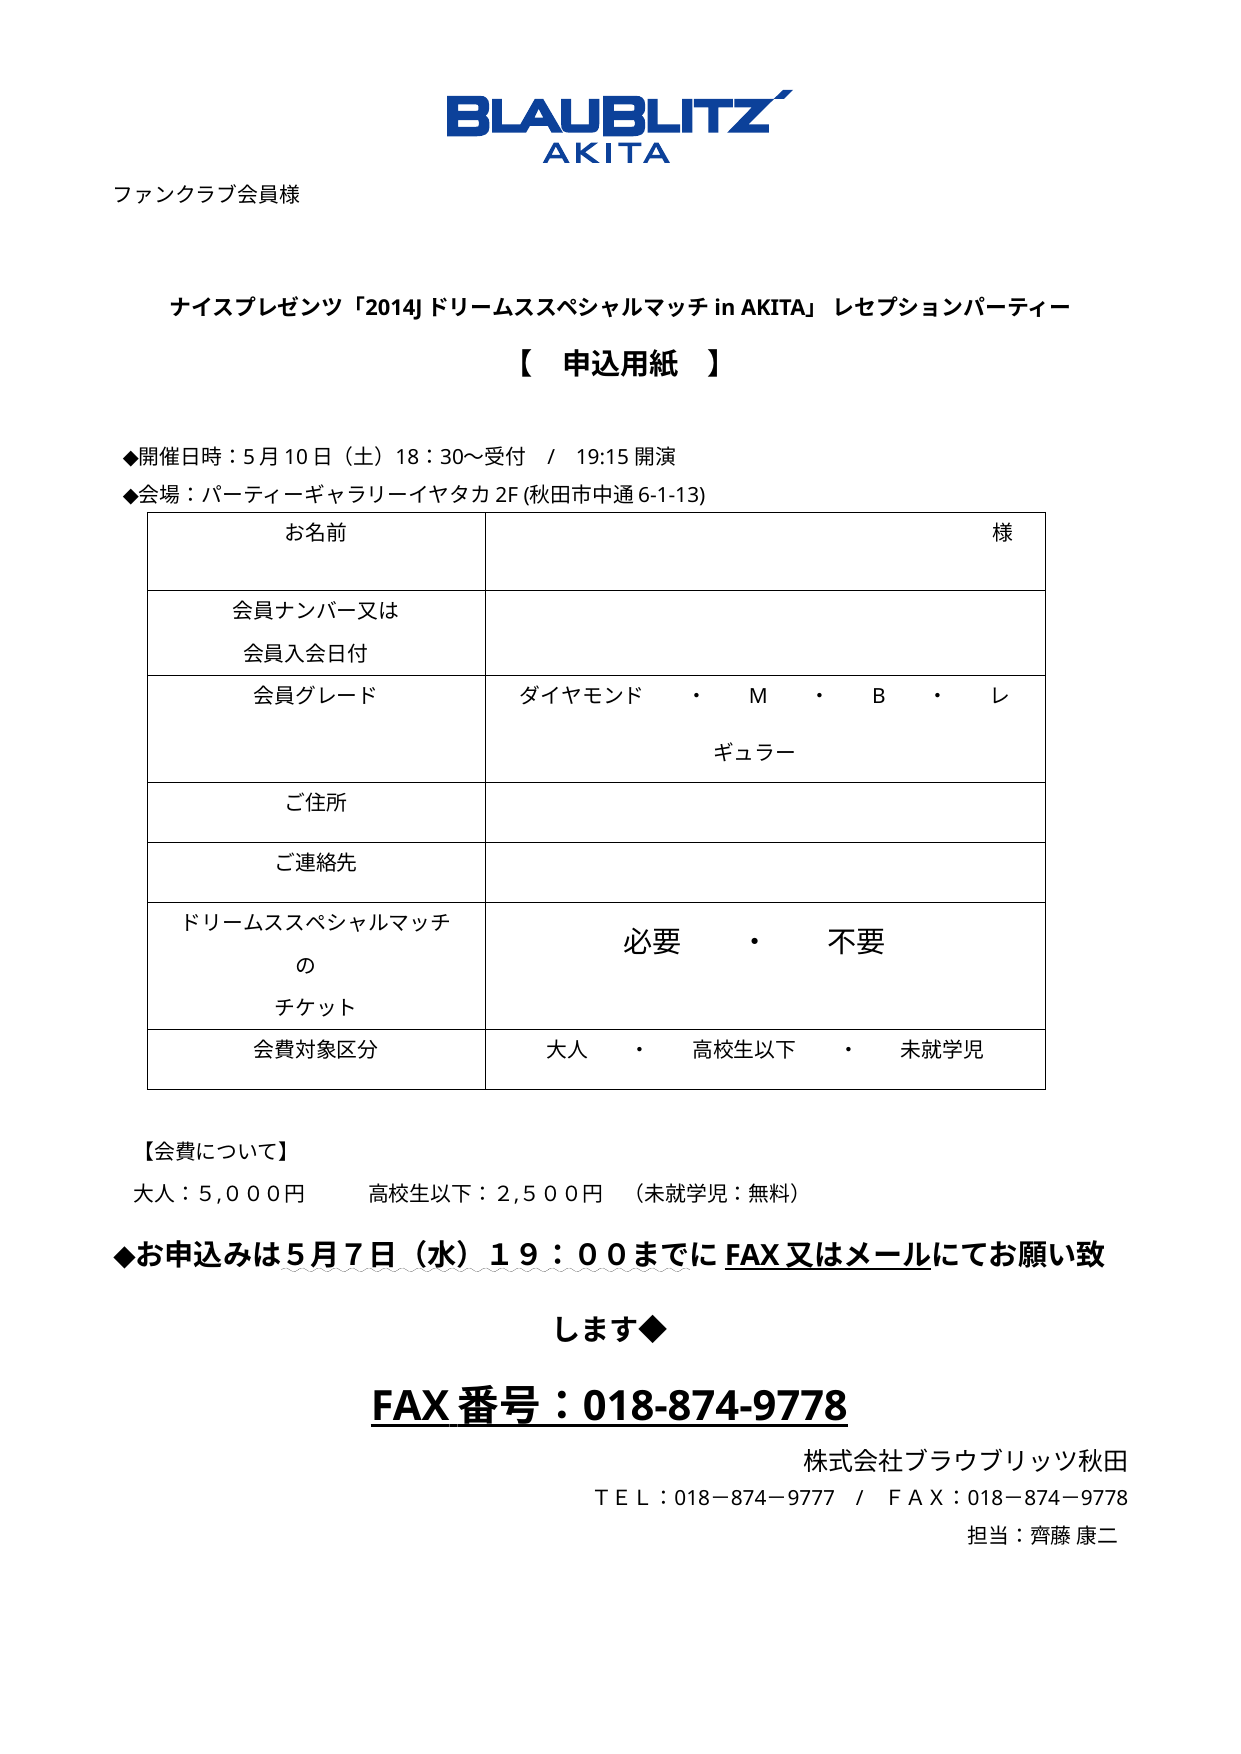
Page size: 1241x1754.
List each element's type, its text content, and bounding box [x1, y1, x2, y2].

text 【 申込用紙 】 [112, 324, 1128, 399]
text ◆お申込みは５月７日（水）１９：００までにFAX又はメールにてお願い致します◆ [112, 1215, 1106, 1365]
table_cell 必要 ・ 不要 [486, 903, 1045, 1029]
text ◆会場：パーティーギャラリーイヤタカ2F (秋田市中通6-1-13) [112, 474, 1128, 512]
table_cell ご連絡先 [148, 843, 485, 902]
text 【会費について】 [112, 1131, 1106, 1169]
table_cell 会員ナンバー又は 会員入会日付 [148, 591, 485, 675]
table_cell 会費対象区分 [148, 1030, 485, 1089]
table_cell ドリームススペシャルマッチの チケット [148, 903, 485, 1029]
table_header お名前 [148, 513, 485, 590]
table_cell [486, 843, 1045, 902]
table_cell [486, 591, 1045, 675]
text ◆開催日時：5月10日（土）18：30～受付 / 19:15 開演 [112, 437, 1128, 474]
text 株式会社ブラウブリッツ秋田 [112, 1440, 1128, 1478]
table_cell 会員グレード [148, 676, 485, 782]
table_cell ご住所 [148, 783, 485, 842]
table_header 様 [486, 513, 1045, 590]
text ファンクラブ会員様 [112, 174, 1045, 212]
text FAX番号：018-874-9778 [112, 1365, 1106, 1440]
table_cell [486, 783, 1045, 842]
table_cell ダイヤモンド ・ M ・ B ・ レギュラー [486, 676, 1045, 782]
text ナイスプレゼンツ「2014Jドリームススペシャルマッチ in AKITA」 レセプションパーティー [112, 287, 1128, 324]
text 担当：齊藤 康二 [112, 1515, 1118, 1553]
text ＴＥＬ：018－874－9777 / ＦＡＸ：018－874－9778 [112, 1478, 1128, 1515]
text 大人：５,０００円 高校生以下：２,５００円 （未就学児：無料） [112, 1173, 1106, 1211]
table_cell 大人 ・ 高校生以下 ・ 未就学児 [486, 1030, 1045, 1089]
